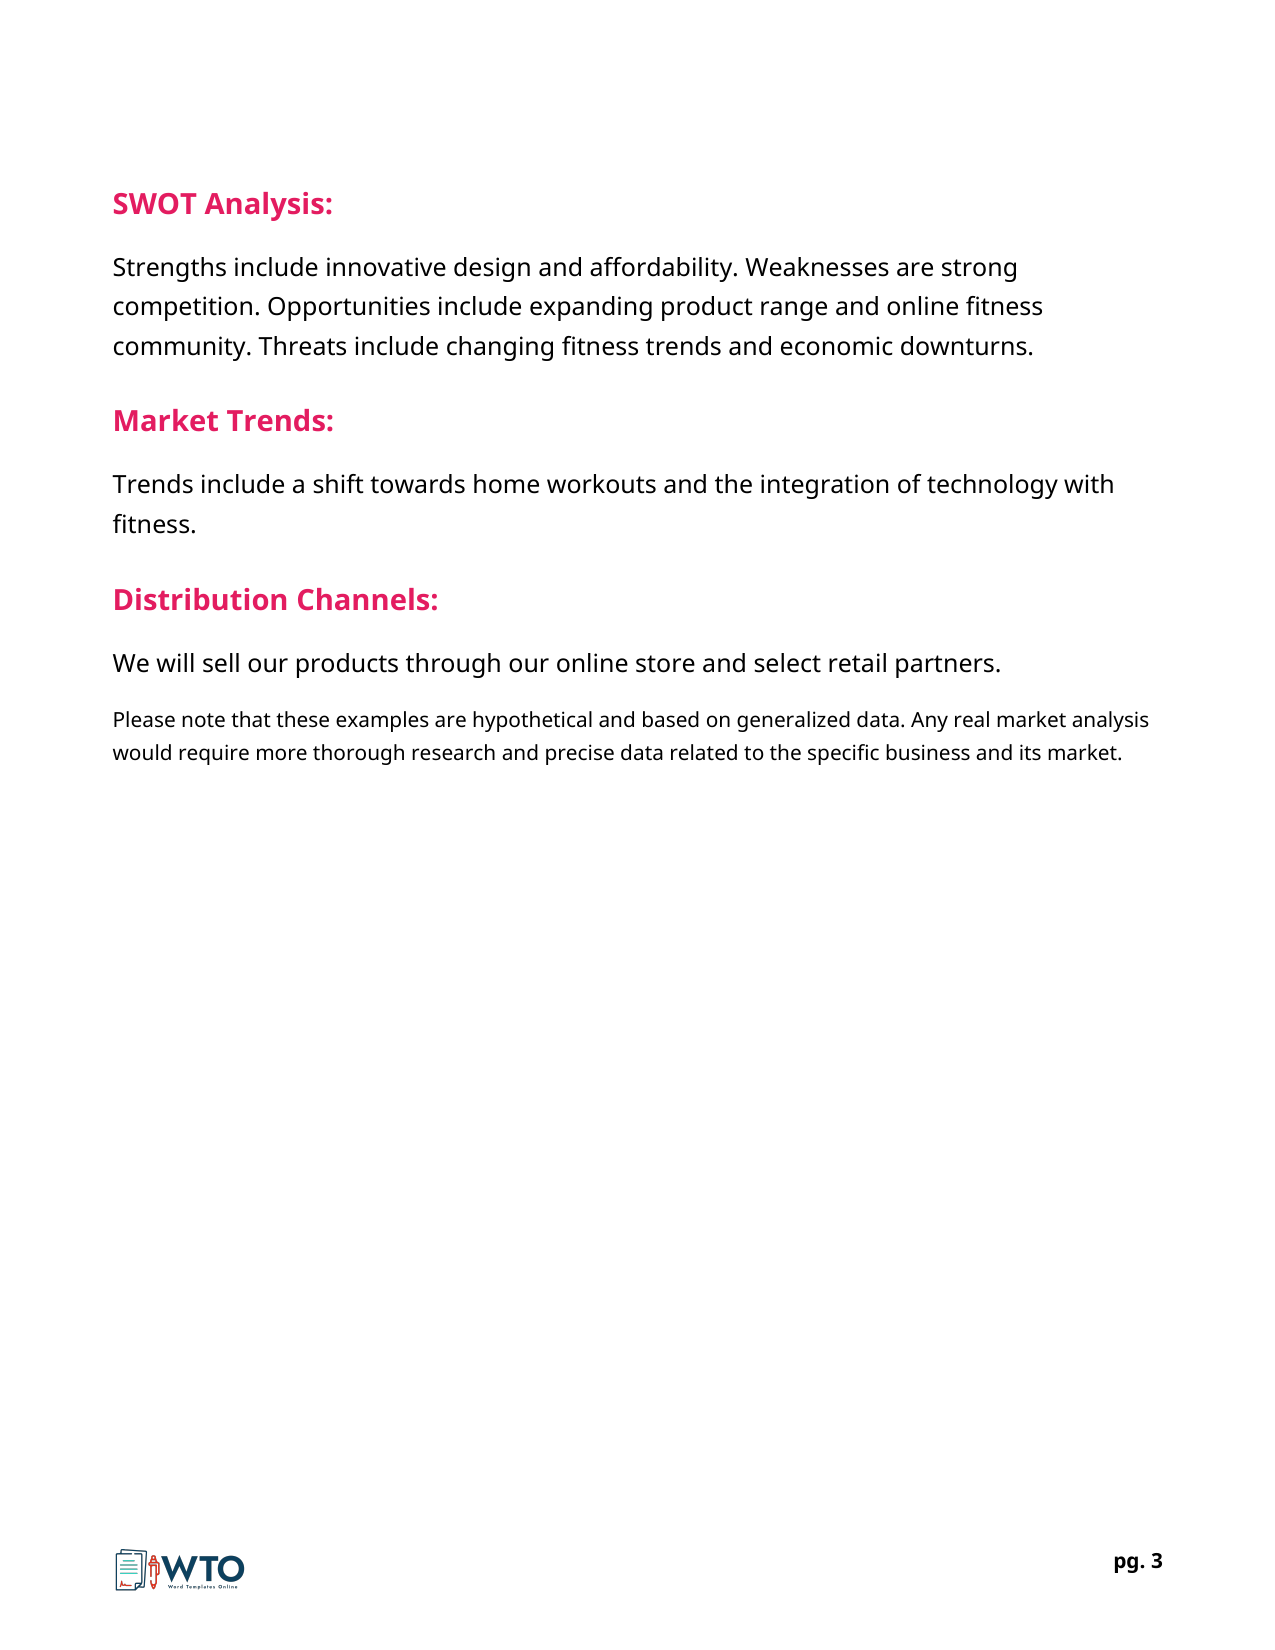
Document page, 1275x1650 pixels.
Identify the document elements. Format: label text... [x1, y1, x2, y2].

text Distribution Channels: [112, 579, 1162, 618]
text Please note that these examples are hypothetical and based on generalized data. Any real market analysis would require more thorough research and precise data related to the specific business and its market. [112, 705, 1162, 766]
text Market Trends: [112, 401, 1162, 440]
text Strengths include innovative design and affordability. Weaknesses are strong competition. Opportunities include expanding product range and online fitness community. Threats include changing fitness trends and economic downturns. [112, 250, 1162, 362]
picture [112, 1547, 252, 1595]
text SWOT Analysis: [112, 183, 1162, 223]
text We will sell our products through our online store and select retail partners. [112, 645, 1162, 679]
text Trends include a shift towards home workouts and the integration of technology with fitness. [112, 467, 1162, 540]
